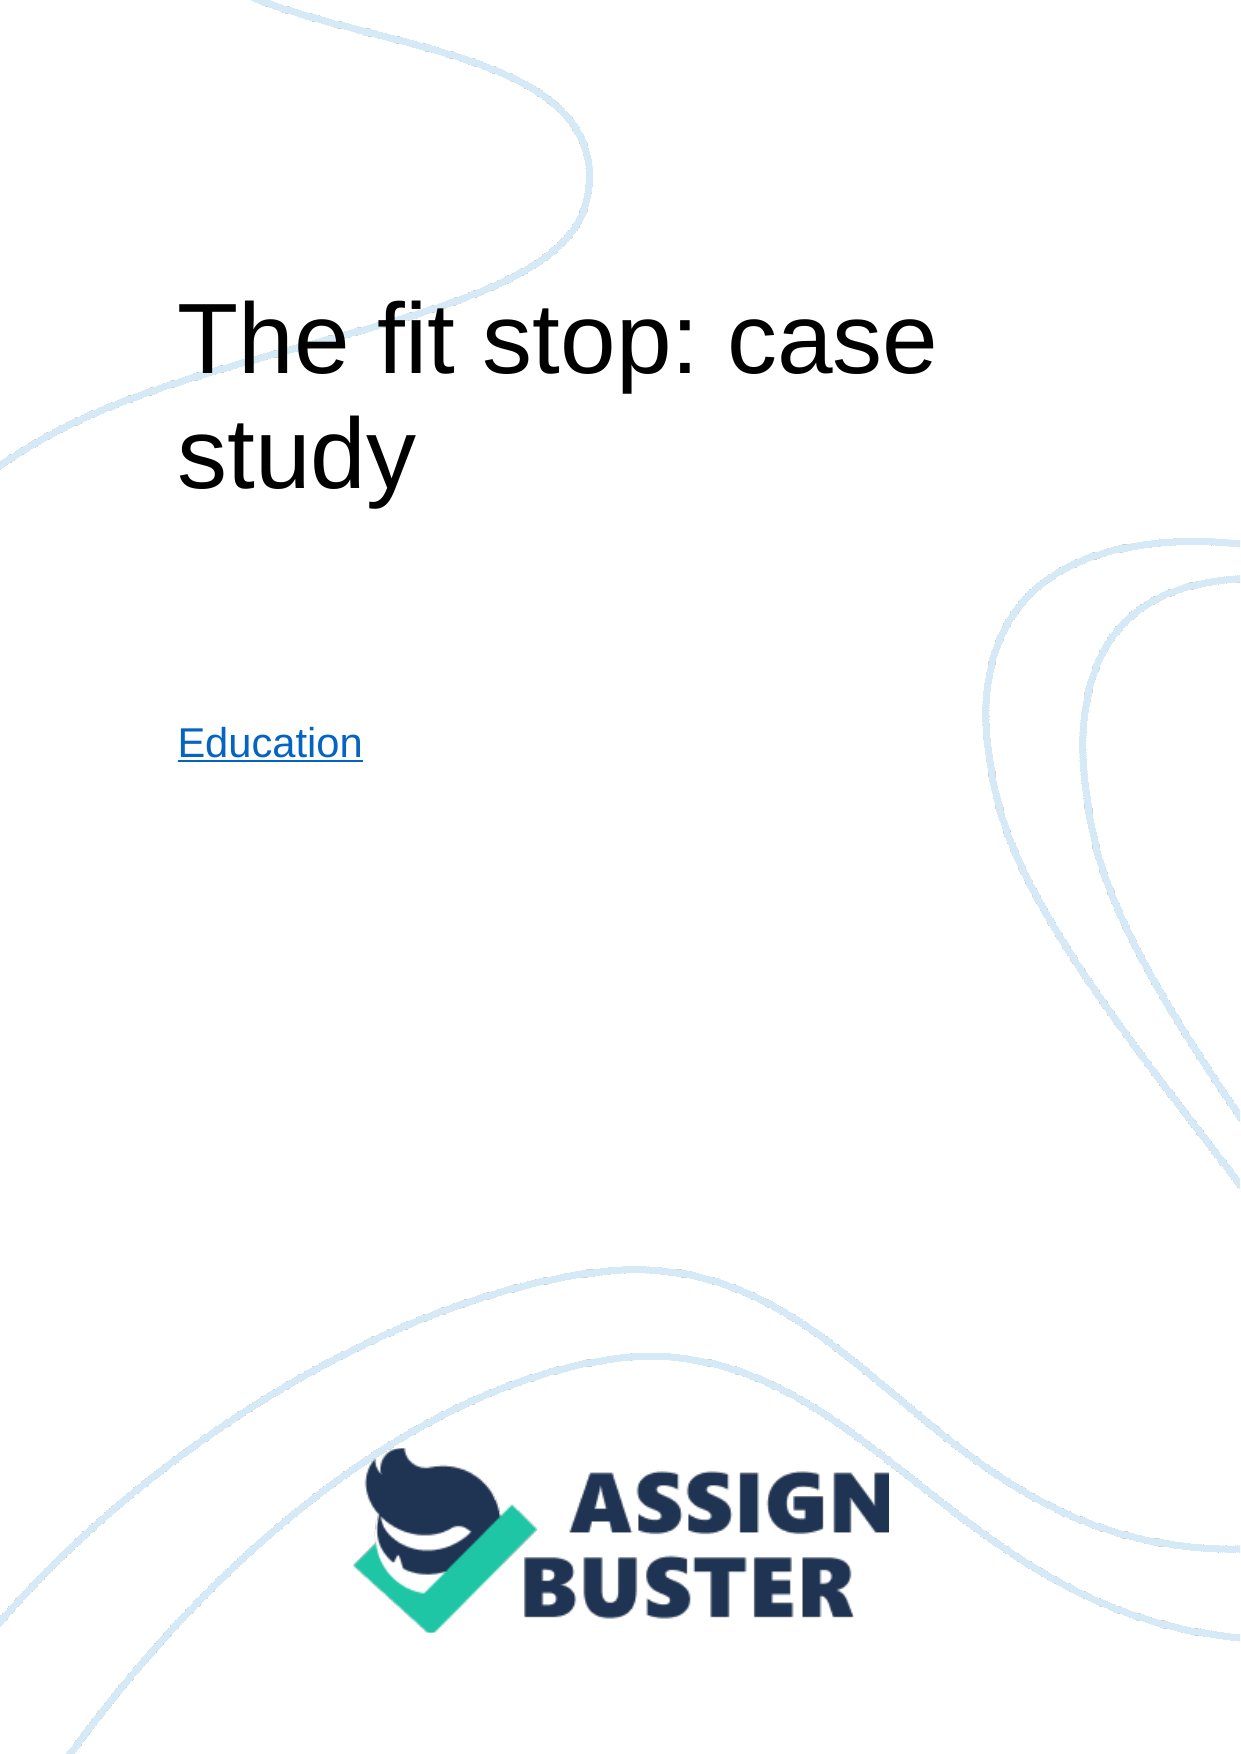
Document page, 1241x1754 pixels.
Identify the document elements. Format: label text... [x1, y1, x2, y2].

text Education [177, 719, 1152, 767]
subtitle The fit stop: case study [177, 279, 1152, 509]
picture [0, 0, 1241, 1754]
